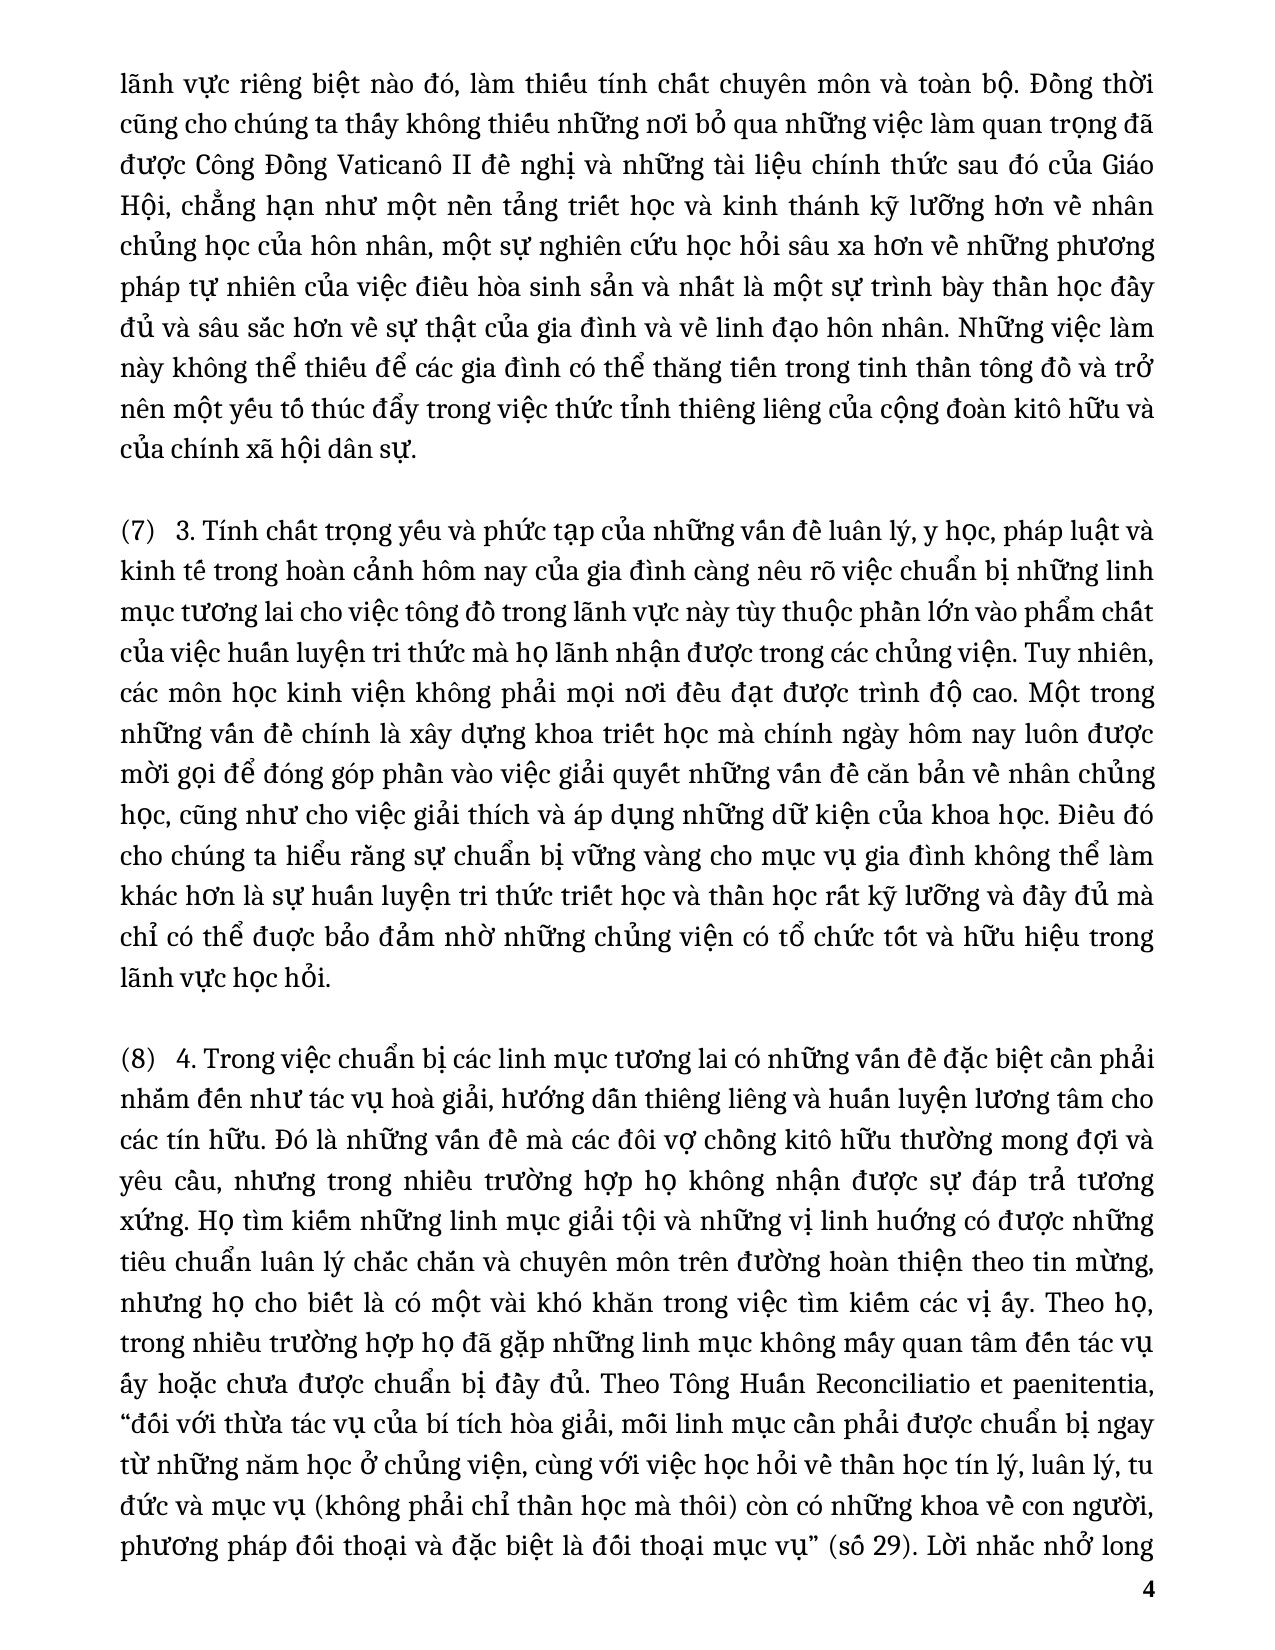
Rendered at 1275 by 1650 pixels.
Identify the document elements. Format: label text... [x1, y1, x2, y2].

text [120, 1035, 1155, 1563]
text (7) 3. Tính chất trọng yếu và phức tạp của những vấn đề luân lý, y học, pháp luật và kinh tế trong hoàn cảnh hôm nay của gia đình càng nêu rõ việc chuẩn bị những linh mục tương lai cho việc tông đồ trong lãnh vực này tùy thuộc phần lớn vào phẩm chất của việc huấn luyện tri thức mà họ lãnh nhận được trong các chủng viện. Tuy nhiên, các môn học kinh viện không phải mọi nơi đều đạt được trình độ cao. Một trong những vấn đề chính là xây dựng khoa triết học mà chính ngày hôm nay luôn được mời gọi để đóng góp phần vào việc giải quyết những vấn đề căn bản về nhân chủng học, cũng như cho việc giải thích và áp dụng những dữ kiện của khoa học. Điều đó cho chúng ta hiểu rằng sự chuẩn bị vững vàng cho mục vụ gia đình không thể làm khác hơn là sự huấn luyện tri thức triết học và thần học rất kỹ lưỡng và đầy đủ mà chỉ có thể đuợc bảo đảm nhờ những chủng viện có tổ chức tốt và hữu hiệu trong lãnh vực học hỏi. [120, 507, 1155, 994]
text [120, 60, 1155, 466]
